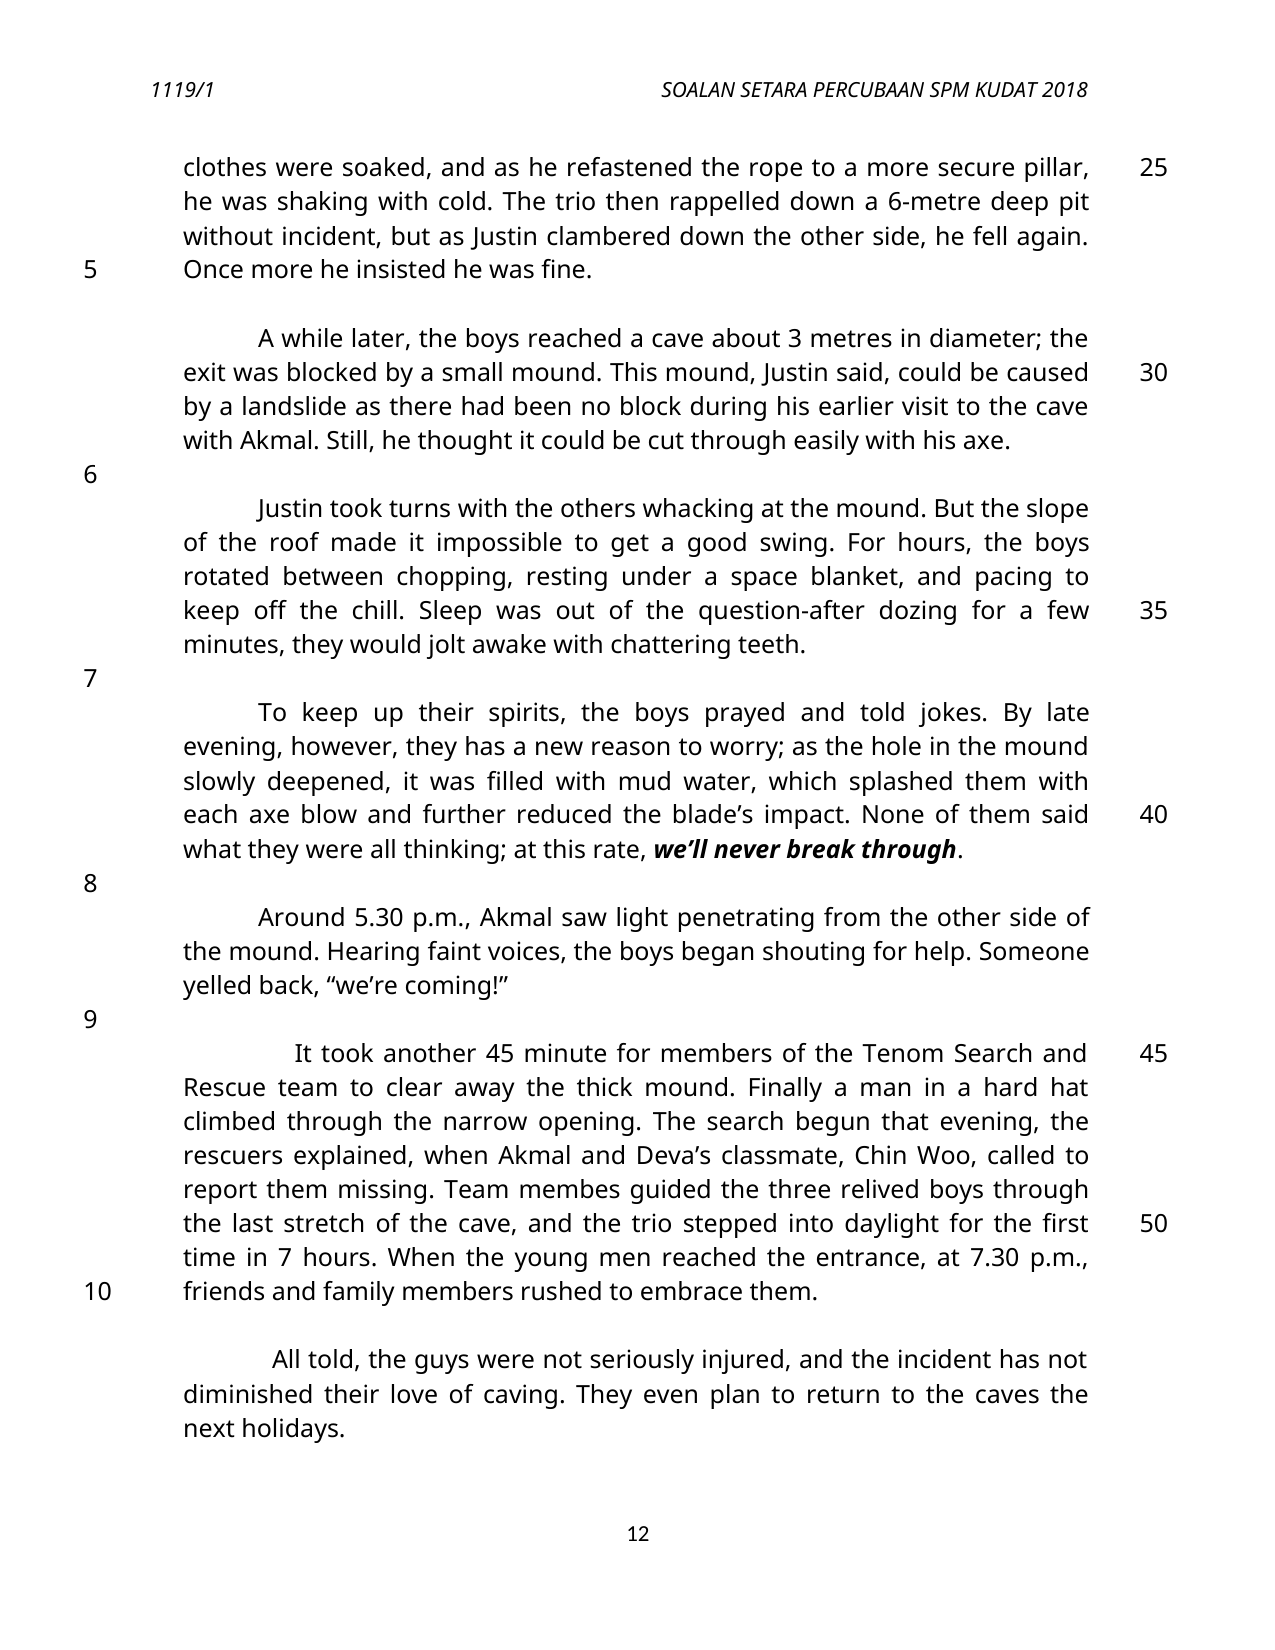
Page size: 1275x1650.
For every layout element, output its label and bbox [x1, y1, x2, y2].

table_header [172, 150, 1102, 1478]
table_header [72, 150, 172, 1478]
table_header [1102, 150, 1205, 1478]
